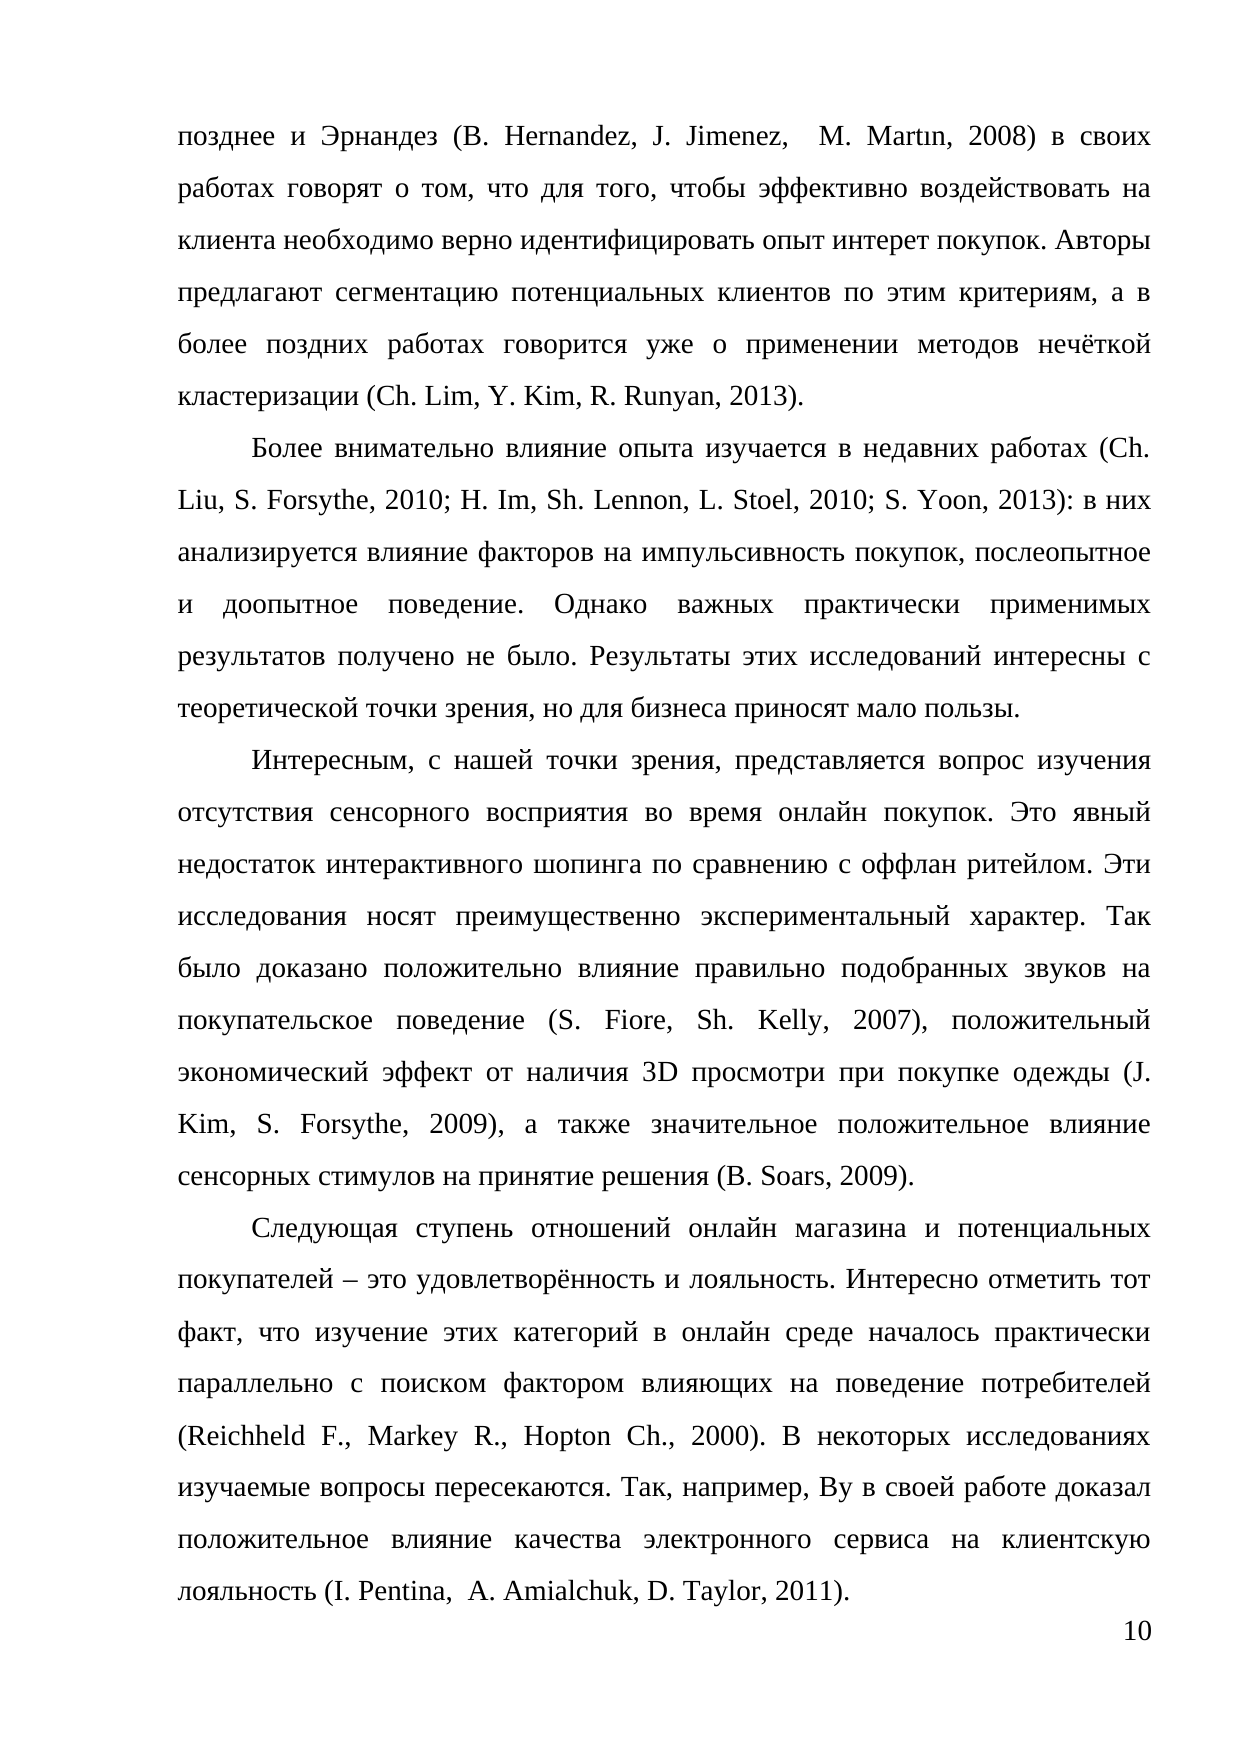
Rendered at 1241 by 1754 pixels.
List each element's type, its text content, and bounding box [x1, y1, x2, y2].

text Более внимательно влияние опыта изучается в недавних работах (Ch. Liu, S. Forsythe, 2010; H. Im, Sh. Lennon, L. Stoel, 2010; S. Yoon, 2013): в них анализируется влияние факторов на импульсивность покупок, послеопытное и доопытное поведение. Однако важных практически применимых результатов получено не было. Результаты этих исследований интересны с теоретической точки зрения, но для бизнеса приносят мало пользы. [177, 430, 1152, 723]
text Интересным, с нашей точки зрения, представляется вопрос изучения отсутствия сенсорного восприятия во время онлайн покупок. Это явный недостаток интерактивного шопинга по сравнению с оффлан ритейлом. Эти исследования носят преимущественно экспериментальный характер. Так было доказано положительно влияние правильно подобранных звуков на покупательское поведение (S. Fiore, Sh. Kelly, 2007), положительный экономический эффект от наличия 3D просмотри при покупке одежды (J. Kim, S. Forsythe, 2009), а также значительное положительное влияние сенсорных стимулов на принятие решения (B. Soars, 2009). [177, 742, 1152, 1191]
text Следующая ступень отношений онлайн магазина и потенциальных покупателей – это удовлетворённость и лояльность. Интересно отметить тот факт, что изучение этих категорий в онлайн среде началось практически параллельно с поиском фактором влияющих на поведение потребителей (Reichheld F., Markey R., Hopton Ch., 2000). В некоторых исследованиях изучаемые вопросы пересекаются. Так, например, Ву в своей работе доказал положительное влияние качества электронного сервиса на клиентскую лояльность (I. Pentina, A. Amialchuk, D. Taylor, 2011). [177, 1210, 1152, 1607]
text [177, 118, 1152, 412]
